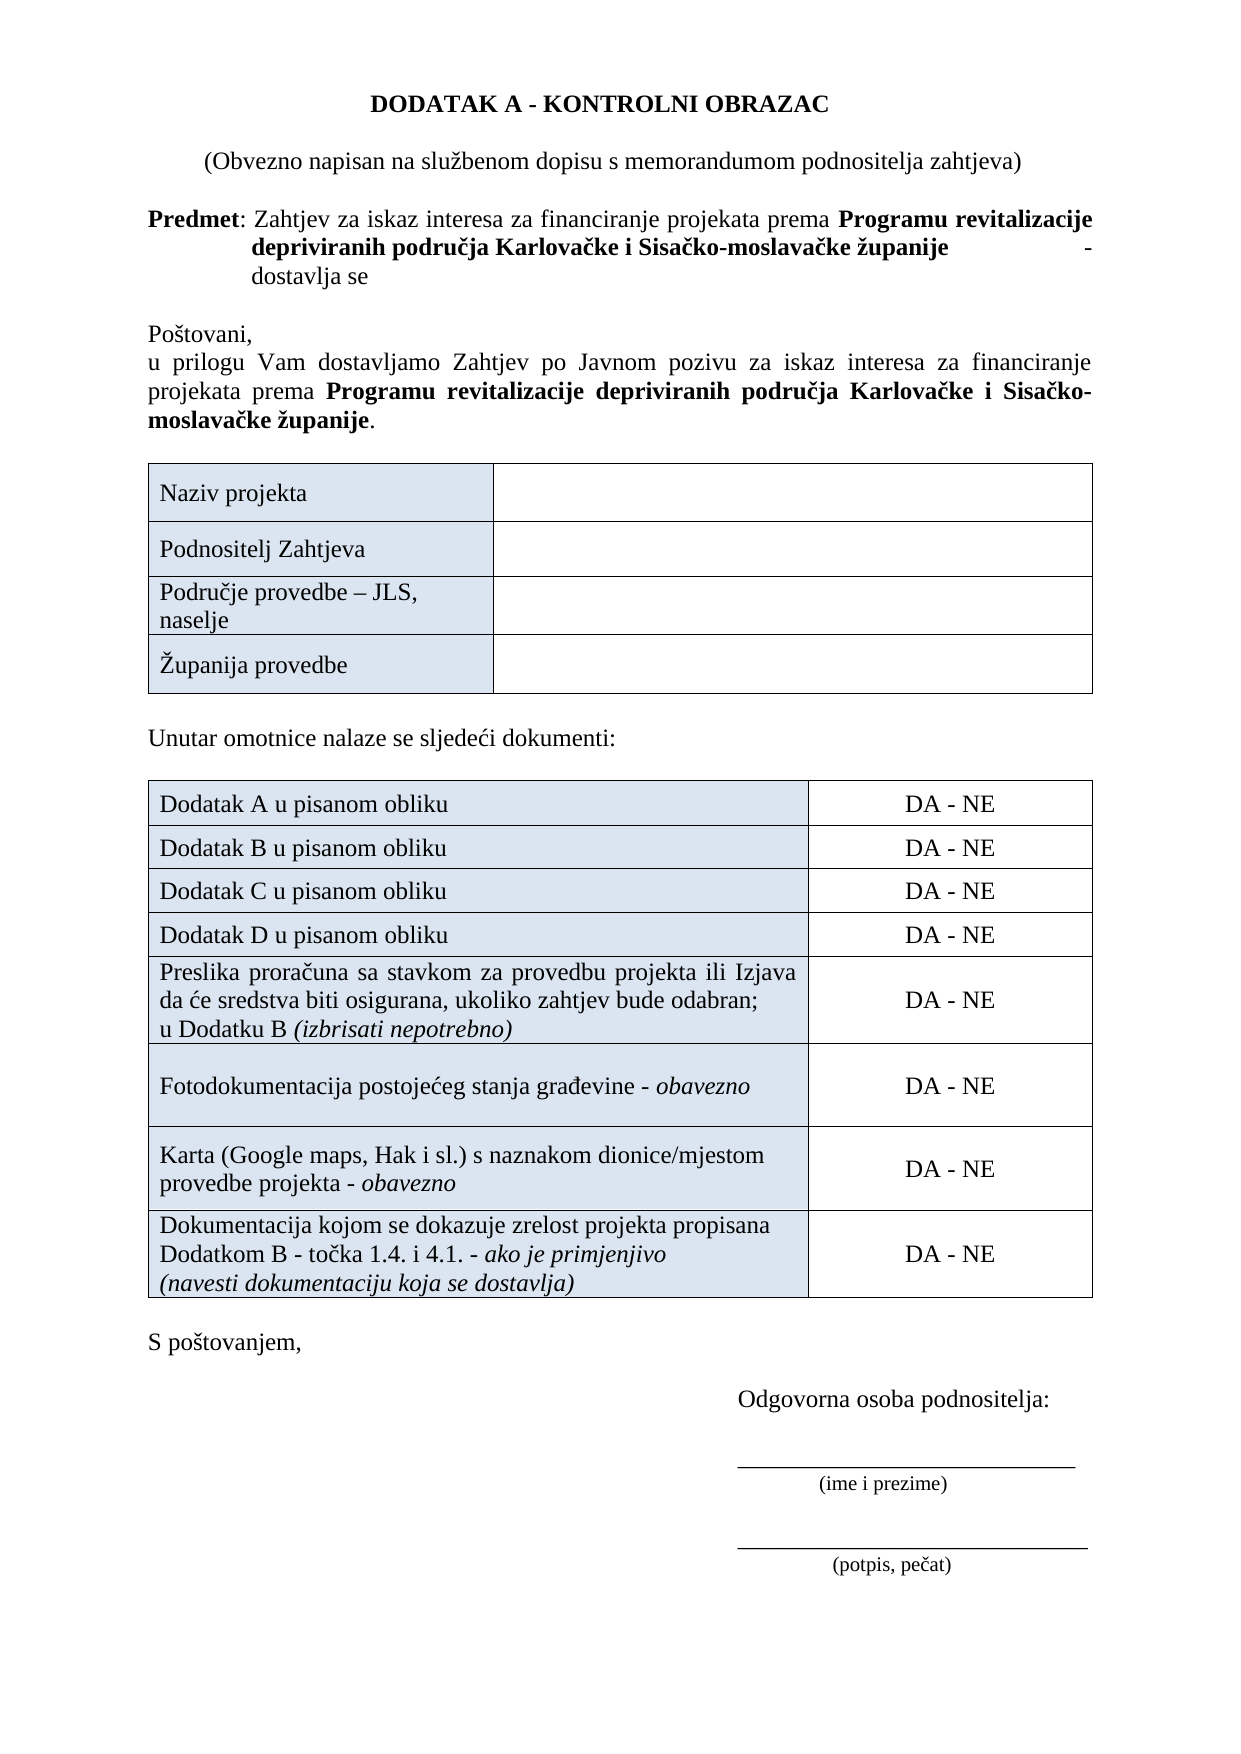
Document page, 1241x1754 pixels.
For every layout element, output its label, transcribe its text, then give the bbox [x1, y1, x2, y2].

text (ime i prezime) [664, 1470, 1093, 1494]
text ___________________________ [664, 1442, 1093, 1470]
table_cell Podnositelj Zahtjeva [149, 522, 493, 576]
text Unutar omotnice nalaze se sljedeći dokumenti: [148, 723, 1093, 752]
table_cell Područje provedbe – JLS, naselje [149, 577, 493, 634]
table_cell DA - NE [809, 1127, 1092, 1209]
table_cell DA - NE [809, 957, 1092, 1043]
table_header [494, 464, 1092, 521]
table_cell DA - NE [809, 1211, 1092, 1297]
table_header DA - NE [809, 781, 1092, 825]
table_cell DA - NE [809, 826, 1092, 868]
text ____________________________ [664, 1523, 1093, 1552]
text DODATAK A - KONTROLNI OBRAZAC [281, 89, 1093, 117]
table_cell DA - NE [809, 1044, 1092, 1126]
table_cell DA - NE [809, 913, 1092, 956]
text u prilogu Vam dostavljamo Zahtjev po Javnom pozivu za iskaz interesa za financiranje projekata prema Programu revitalizacije depriviranih područja Karlovačke i Sisačko-moslavačke županije. [148, 347, 1093, 434]
table_cell [494, 577, 1092, 634]
table_cell Karta (Google maps, Hak i sl.) s naznakom dionice/mjestom provedbe projekta - obavezno [149, 1127, 808, 1209]
text S poštovanjem, [148, 1327, 1093, 1355]
text (Obvezno napisan na službenom dopisu s memorandumom podnositelja zahtjeva) [148, 146, 1093, 175]
table_cell Dodatak C u pisanom obliku [149, 869, 808, 912]
table_header Dodatak A u pisanom obliku [149, 781, 808, 825]
text Odgovorna osoba podnositelja: [664, 1384, 1093, 1413]
table_cell [494, 522, 1092, 576]
table_cell Preslika proračuna sa stavkom za provedbu projekta ili Izjava da će sredstva biti osigurana, ukoliko zahtjev bude odabran; u Dodatku B (izbrisati nepotrebno) [149, 957, 808, 1043]
table_cell Dodatak D u pisanom obliku [149, 913, 808, 956]
table_cell Dokumentacija kojom se dokazuje zrelost projekta propisana Dodatkom B - točka 1.4. i 4.1. - ako je primjenjivo (navesti dokumentaciju koja se dostavlja) [149, 1211, 808, 1297]
table_cell Županija provedbe [149, 635, 493, 693]
text Poštovani, [148, 319, 1093, 347]
table_header Naziv projekta [149, 464, 493, 521]
table_cell Fotodokumentacija postojećeg stanja građevine - obavezno [149, 1044, 808, 1126]
table_cell Dodatak B u pisanom obliku [149, 826, 808, 868]
table_cell [494, 635, 1092, 693]
text Predmet: Zahtjev za iskaz interesa za financiranje projekata prema Programu revitalizacije depriviranih područja Karlovačke i Sisačko-moslavačke županije - dostavlja se [148, 204, 1093, 290]
text (potpis, pečat) [664, 1552, 1093, 1576]
table_cell DA - NE [809, 869, 1092, 912]
